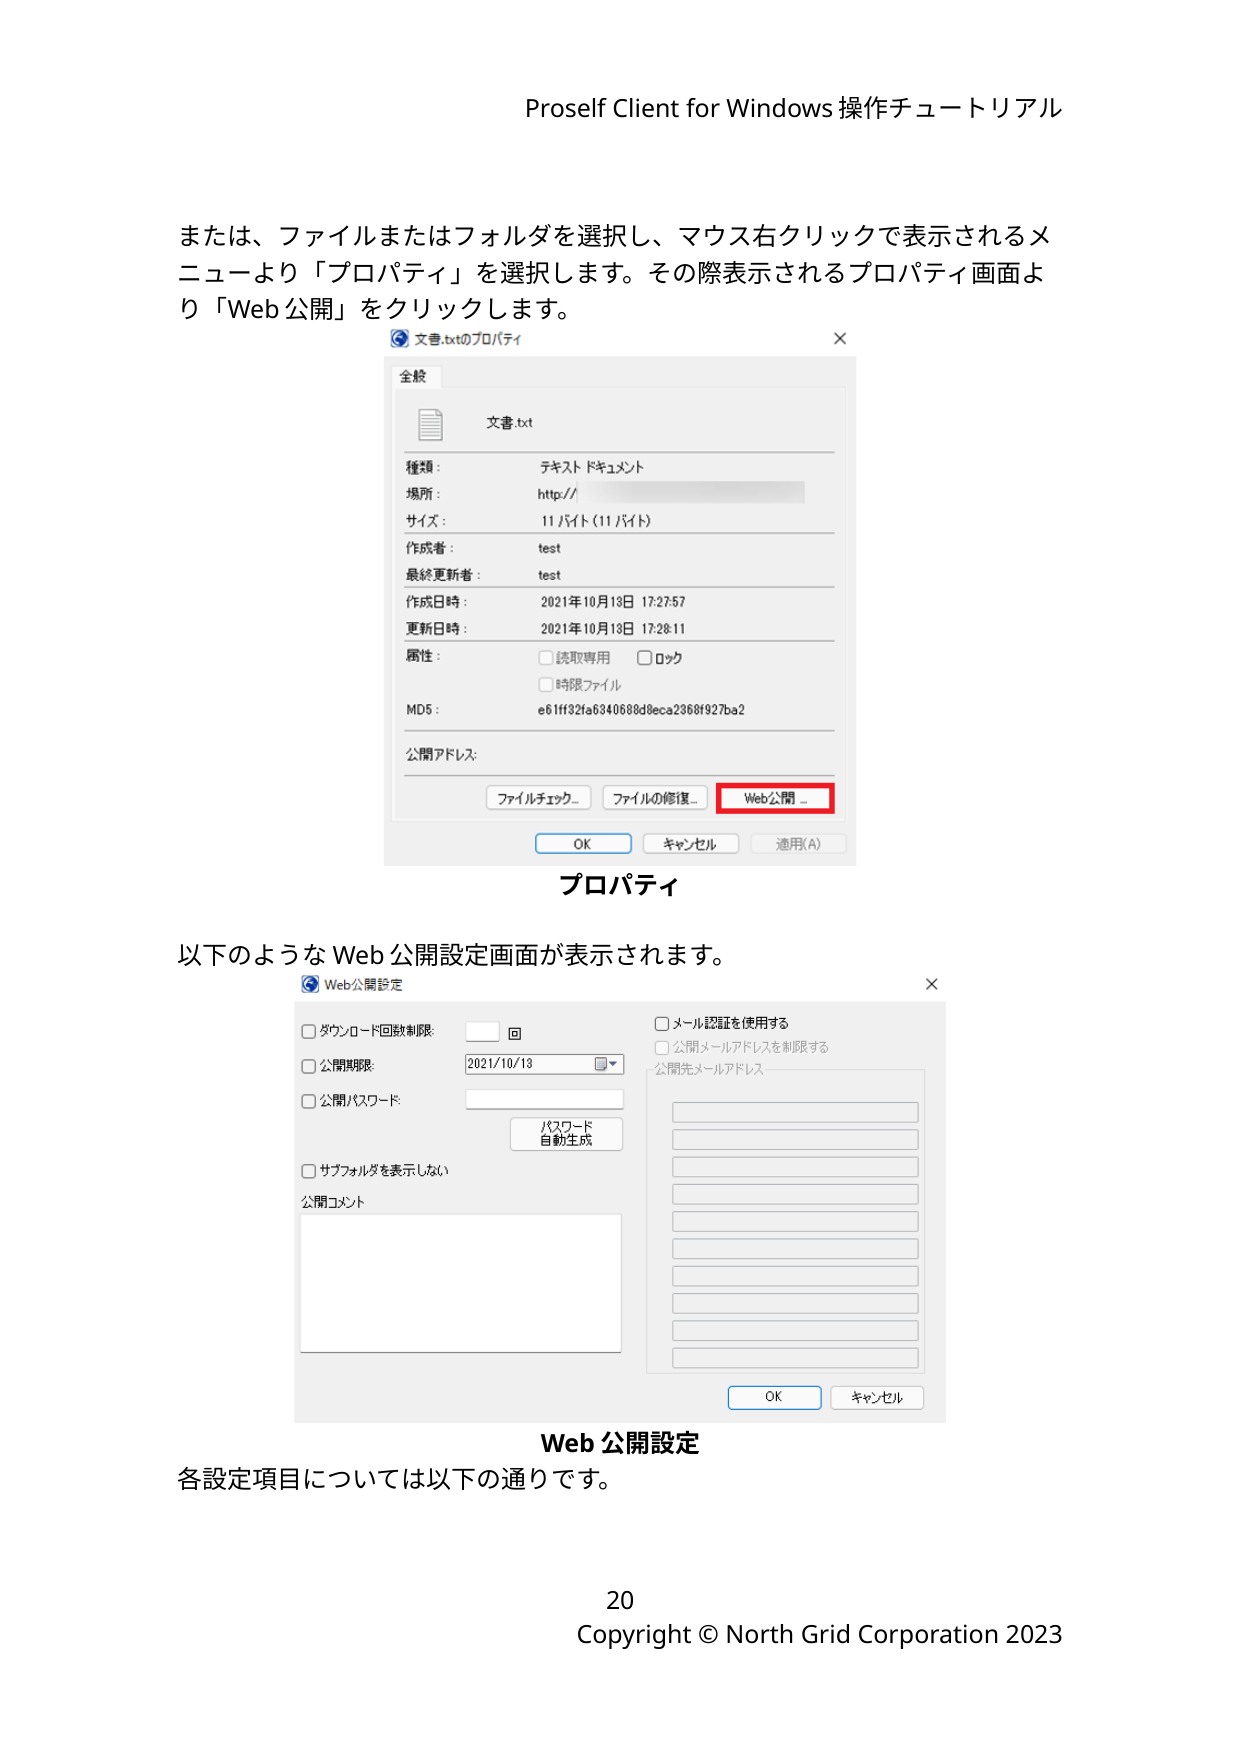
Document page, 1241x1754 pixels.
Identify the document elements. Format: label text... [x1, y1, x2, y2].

picture [383, 325, 857, 866]
picture [294, 972, 946, 1423]
text プロパティ [177, 865, 1063, 902]
text Web公開設定 [177, 1423, 1063, 1459]
text または、ファイルまたはフォルダを選択し、マウス右クリックで表示されるメニューより「プロパティ」を選択します。その際表示されるプロパティ画面より「Web公開」をクリックします。 [177, 217, 1063, 326]
text 各設定項目については以下の通りです。 [177, 1459, 1063, 1496]
text 以下のようなWeb公開設定画面が表示されます。 [177, 936, 1063, 972]
